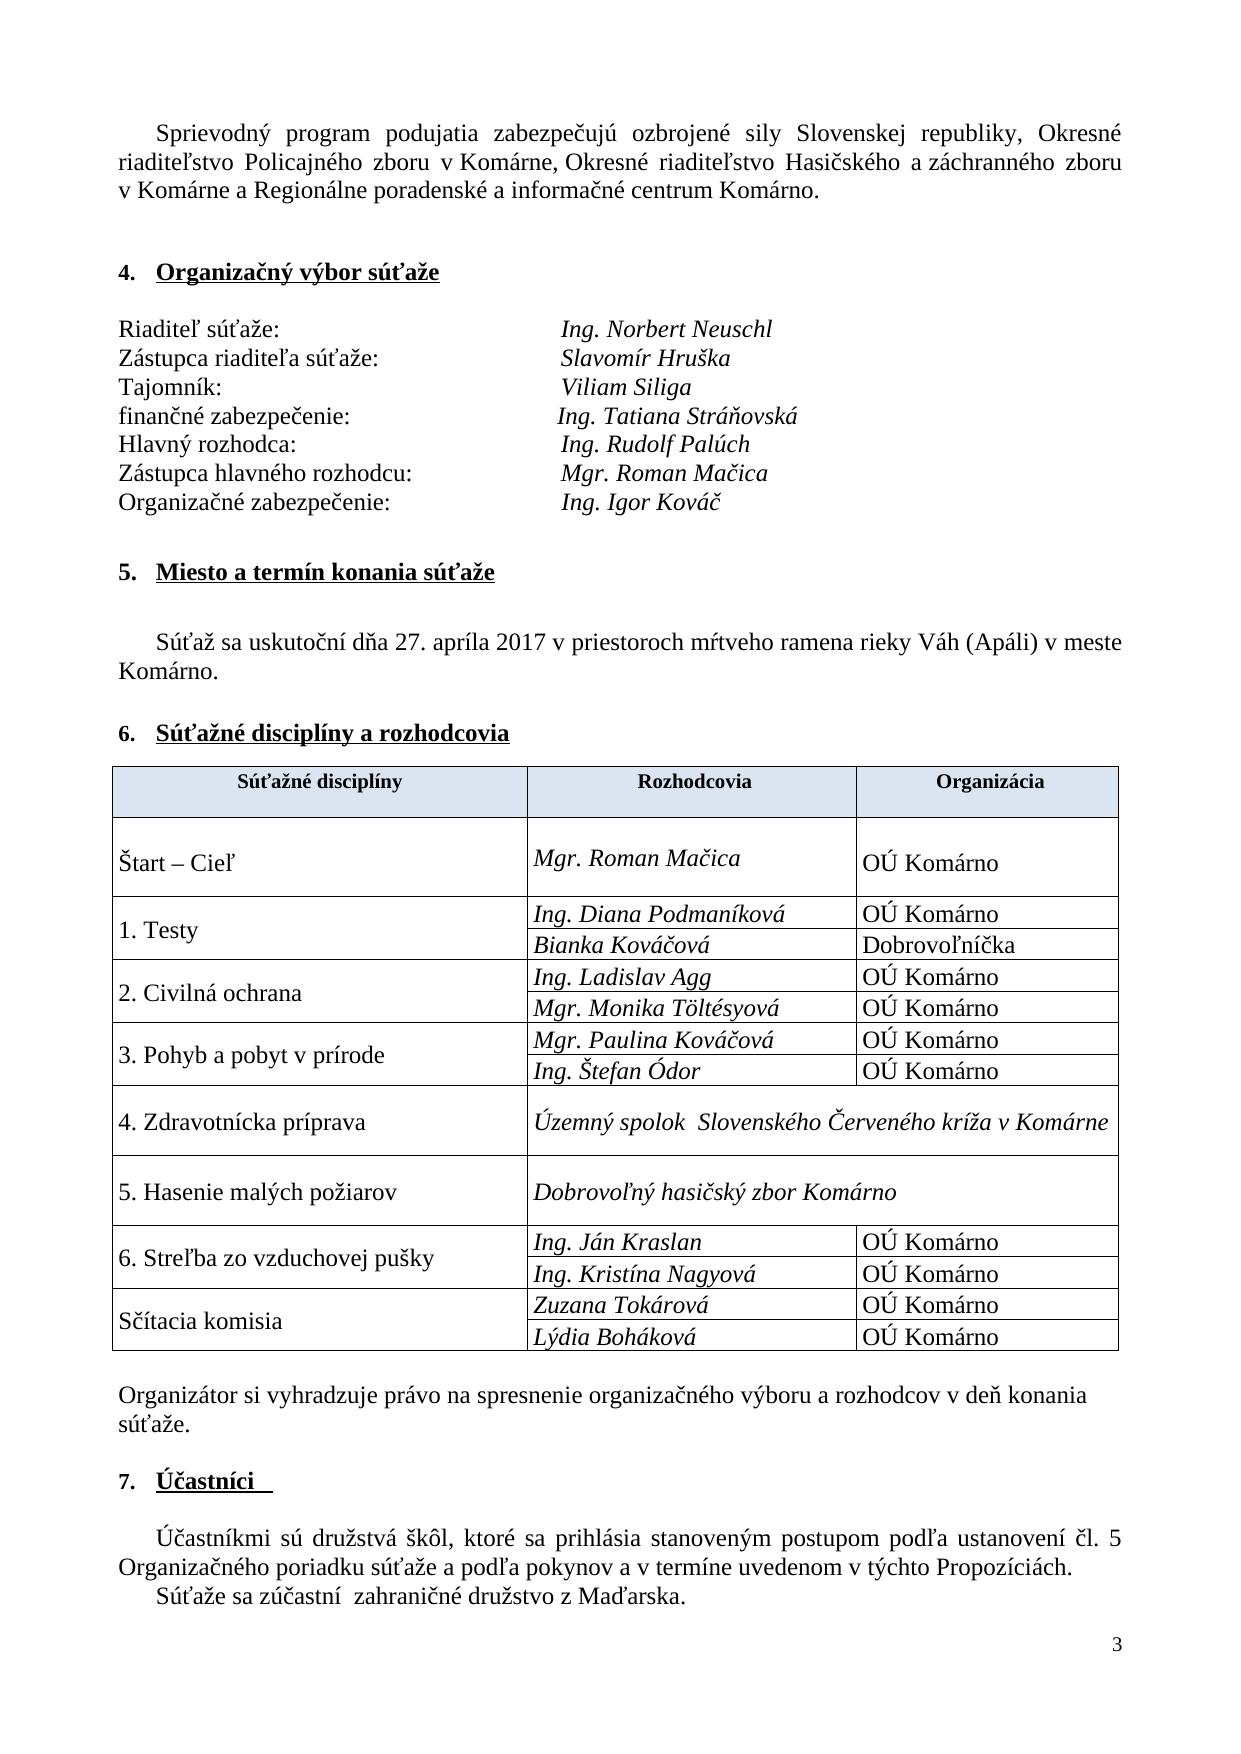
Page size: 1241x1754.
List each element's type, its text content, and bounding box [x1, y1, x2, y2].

table_cell 4. Zdravotnícka príprava [113, 1086, 527, 1155]
list Súťažné disciplíny a rozhodcovia [118, 718, 1122, 747]
table_cell Lýdia Boháková [528, 1320, 856, 1350]
table_cell Ing. Štefan Ódor [528, 1055, 856, 1085]
text Hlavný rozhodca: Ing. Rudolf Palúch [118, 429, 1122, 458]
table_cell OÚ Komárno [857, 1320, 1118, 1350]
text Zástupca hlavného rozhodcu: Mgr. Roman Mačica [118, 458, 1122, 487]
table_cell 1. Testy [113, 897, 527, 959]
table_cell OÚ Komárno [857, 1257, 1118, 1287]
table_cell Dobrovoľníčka [857, 929, 1118, 959]
table_cell Mgr. Paulina Kováčová [528, 1023, 856, 1053]
text Súťaž sa uskutoční dňa 27. apríla 2017 v priestoroch mŕtveho ramena rieky Váh (Apáli) v meste Komárno. [118, 627, 1122, 684]
table_cell Ing. Ján Kraslan [528, 1226, 856, 1256]
table_cell 5. Hasenie malých požiarov [113, 1156, 527, 1224]
table_cell Sčítacia komisia [113, 1289, 527, 1350]
table_cell OÚ Komárno [857, 1055, 1118, 1085]
table_cell OÚ Komárno [857, 818, 1118, 896]
table_cell Územný spolok Slovenského Červeného kríža v Komárne [528, 1086, 1118, 1155]
table_cell OÚ Komárno [857, 1289, 1118, 1319]
list Organizačný výbor súťaže [118, 257, 1122, 286]
table_cell Ing. Ladislav Agg [528, 960, 856, 991]
table_cell Mgr. Monika Töltésyová [528, 992, 856, 1022]
table_cell 6. Streľba zo vzduchovej pušky [113, 1226, 527, 1287]
table_header Rozhodcovia [528, 767, 856, 817]
table_cell OÚ Komárno [857, 897, 1118, 928]
text Sprievodný program podujatia zabezpečujú ozbrojené sily Slovenskej republiky, Okresné riaditeľstvo Policajného zboru v Komárne, Okresné riaditeľstvo Hasičského a záchranného zboru v Komárne a Regionálne poradenské a informačné centrum Komárno. [118, 118, 1122, 204]
text Tajomník: Viliam Siliga [118, 372, 1122, 401]
table_cell Ing. Kristína Nagyová [528, 1257, 856, 1287]
table_cell OÚ Komárno [857, 1226, 1118, 1256]
table_cell Štart – Cieľ [113, 818, 527, 896]
table_cell Zuzana Tokárová [528, 1289, 856, 1319]
table_cell OÚ Komárno [857, 1023, 1118, 1053]
list Miesto a termín konania súťaže [118, 557, 1122, 586]
table_cell Mgr. Roman Mačica [528, 818, 856, 896]
table_cell OÚ Komárno [857, 992, 1118, 1022]
text Účastníkmi sú družstvá škôl, ktoré sa prihlásia stanoveným postupom podľa ustanovení čl. 5 Organizačného poriadku súťaže a podľa pokynov a v termíne uvedenom v týchto Propozíciách. [118, 1523, 1122, 1581]
table_cell Ing. Diana Podmaníková [528, 897, 856, 928]
table_cell 2. Civilná ochrana [113, 960, 527, 1022]
list Účastníci [118, 1466, 1122, 1495]
text Riaditeľ súťaže: Ing. Norbert Neuschl [118, 314, 1122, 343]
table_header Súťažné disciplíny [113, 767, 527, 817]
text Organizátor si vyhradzuje právo na spresnenie organizačného výboru a rozhodcov v deň konania súťaže. [118, 1380, 1122, 1438]
table_cell 3. Pohyb a pobyt v prírode [113, 1023, 527, 1085]
text Zástupca riaditeľa súťaže: Slavomír Hruška [118, 343, 1122, 372]
text finančné zabezpečenie: Ing. Tatiana Stráňovská [118, 401, 1122, 429]
table_cell Bianka Kováčová [528, 929, 856, 959]
table_cell Dobrovoľný hasičský zbor Komárno [528, 1156, 1118, 1224]
text Súťaže sa zúčastní zahraničné družstvo z Maďarska. [118, 1581, 1122, 1609]
table_header Organizácia [857, 767, 1118, 817]
text Organizačné zabezpečenie: Ing. Igor Kováč [118, 487, 1122, 516]
table_cell OÚ Komárno [857, 960, 1118, 991]
